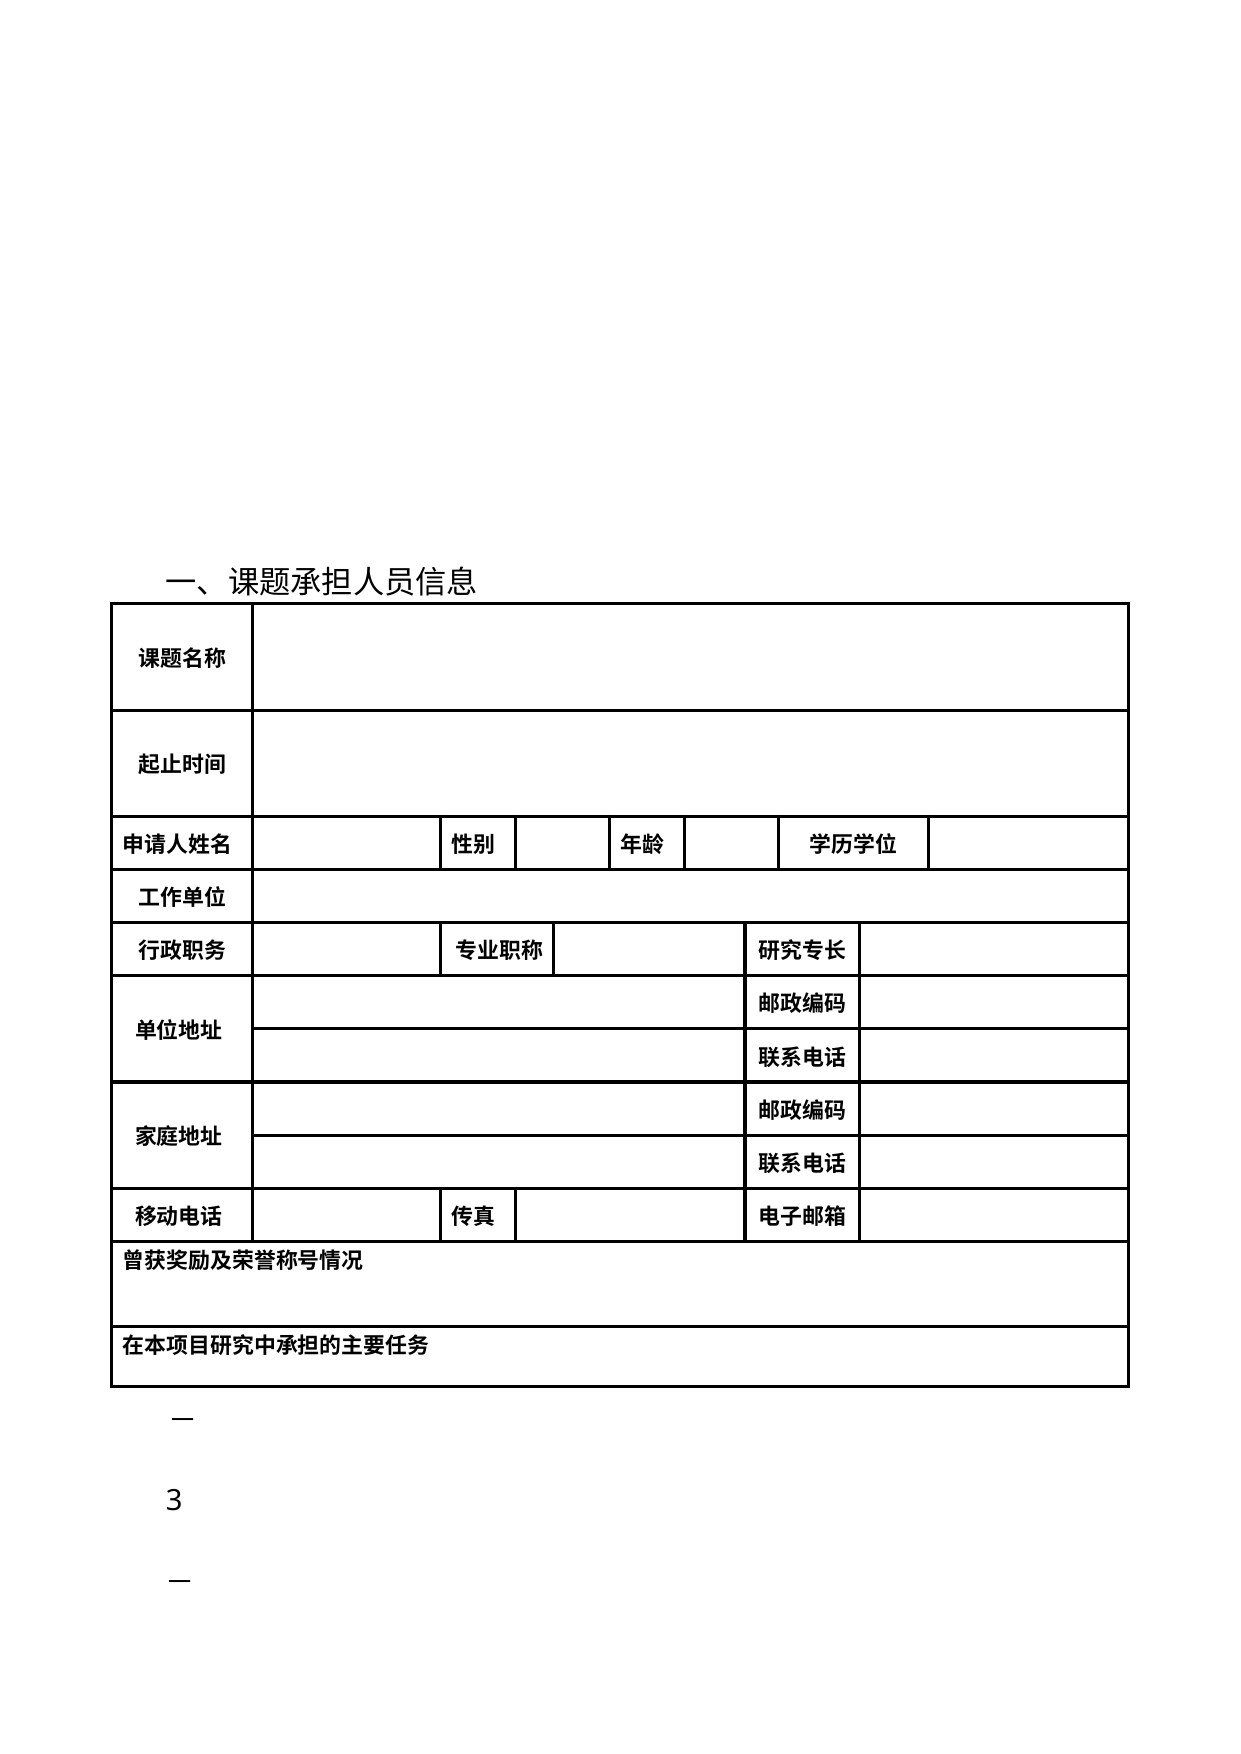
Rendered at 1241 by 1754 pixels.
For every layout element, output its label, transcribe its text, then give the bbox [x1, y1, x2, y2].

table_cell 专业职称 [442, 924, 552, 974]
table_cell 联系电话 [747, 1030, 858, 1080]
table_cell [517, 1190, 743, 1240]
table_cell [861, 1137, 1127, 1187]
table_cell 邮政编码 [747, 977, 858, 1027]
table_cell 年龄 [611, 818, 683, 868]
table_cell [555, 924, 743, 974]
table_cell 研究专长 [747, 924, 858, 974]
table_cell 曾获奖励及荣誉称号情况 [113, 1243, 1127, 1325]
table_cell 电子邮箱 [747, 1190, 858, 1240]
table_cell 在本项目研究中承担的主要任务 [113, 1328, 1127, 1385]
table_cell [254, 1137, 743, 1187]
table_header 课题名称 [113, 605, 251, 708]
table_cell 邮政编码 [747, 1084, 858, 1133]
table_cell 移动电话 [113, 1190, 251, 1240]
table_cell [254, 924, 439, 974]
table_cell 单位地址 [113, 977, 251, 1080]
table_cell [861, 1190, 1127, 1240]
table_cell [861, 1084, 1127, 1133]
table_cell [254, 818, 439, 868]
text 一、课题承担人员信息 [165, 557, 1075, 602]
table_cell 传真 [442, 1190, 514, 1240]
table_cell [930, 818, 1127, 868]
table_cell 行政职务 [113, 924, 251, 974]
table_cell [254, 977, 743, 1027]
table_cell 联系电话 [747, 1137, 858, 1187]
table_cell [517, 818, 608, 868]
table_cell [254, 871, 1127, 921]
table_cell 学历学位 [780, 818, 927, 868]
table_header [254, 605, 1127, 708]
table_cell [254, 1030, 743, 1080]
table_cell [254, 712, 1127, 815]
table_cell 家庭地址 [113, 1084, 251, 1187]
table_cell 工作单位 [113, 871, 251, 921]
table_cell 性别 [442, 818, 514, 868]
table_cell [861, 977, 1127, 1027]
table_cell 起止时间 [113, 712, 251, 815]
table_cell [861, 924, 1127, 974]
table_cell [861, 1030, 1127, 1080]
table_cell [254, 1190, 439, 1240]
table_cell 申请人姓名 [113, 818, 251, 868]
table_cell [254, 1084, 743, 1133]
table_cell [686, 818, 777, 868]
